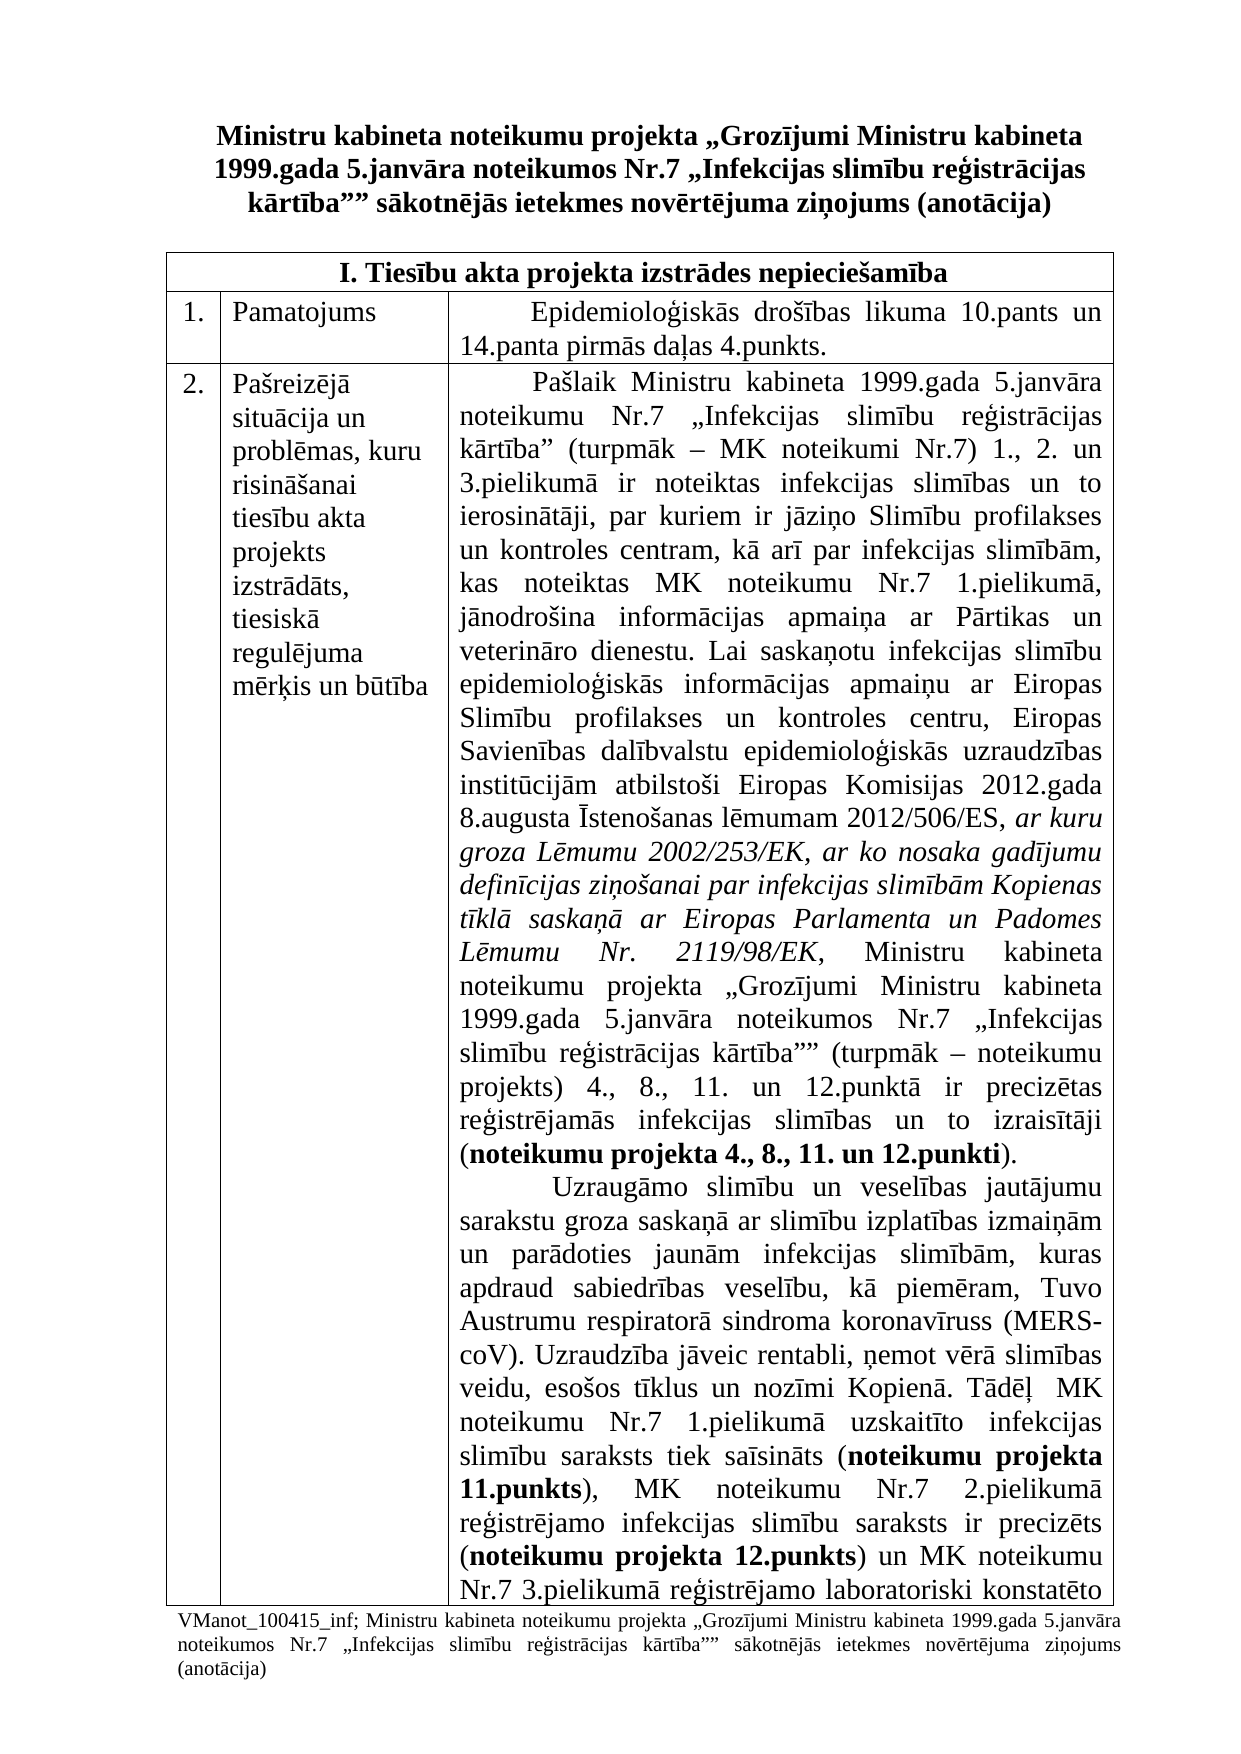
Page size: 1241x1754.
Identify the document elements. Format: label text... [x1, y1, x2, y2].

table_header I. Tiesību akta projekta izstrādes nepieciešamība [167, 253, 1113, 291]
table_cell 1. [167, 292, 220, 363]
table_cell Epidemioloģiskās drošības likuma 10.pants un 14.panta pirmās daļas 4.punkts. [449, 292, 1113, 363]
table_cell Pamatojums [221, 292, 448, 363]
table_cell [449, 364, 1113, 1605]
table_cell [221, 364, 448, 1605]
table_cell 2. [167, 364, 220, 1605]
text Ministru kabineta noteikumu projekta „Grozījumi Ministru kabineta 1999.gada 5.janvāra noteikumos Nr.7 „Infekcijas slimību reģistrācijas kārtība”” sākotnējās ietekmes novērtējuma ziņojums (anotācija) [177, 118, 1122, 219]
